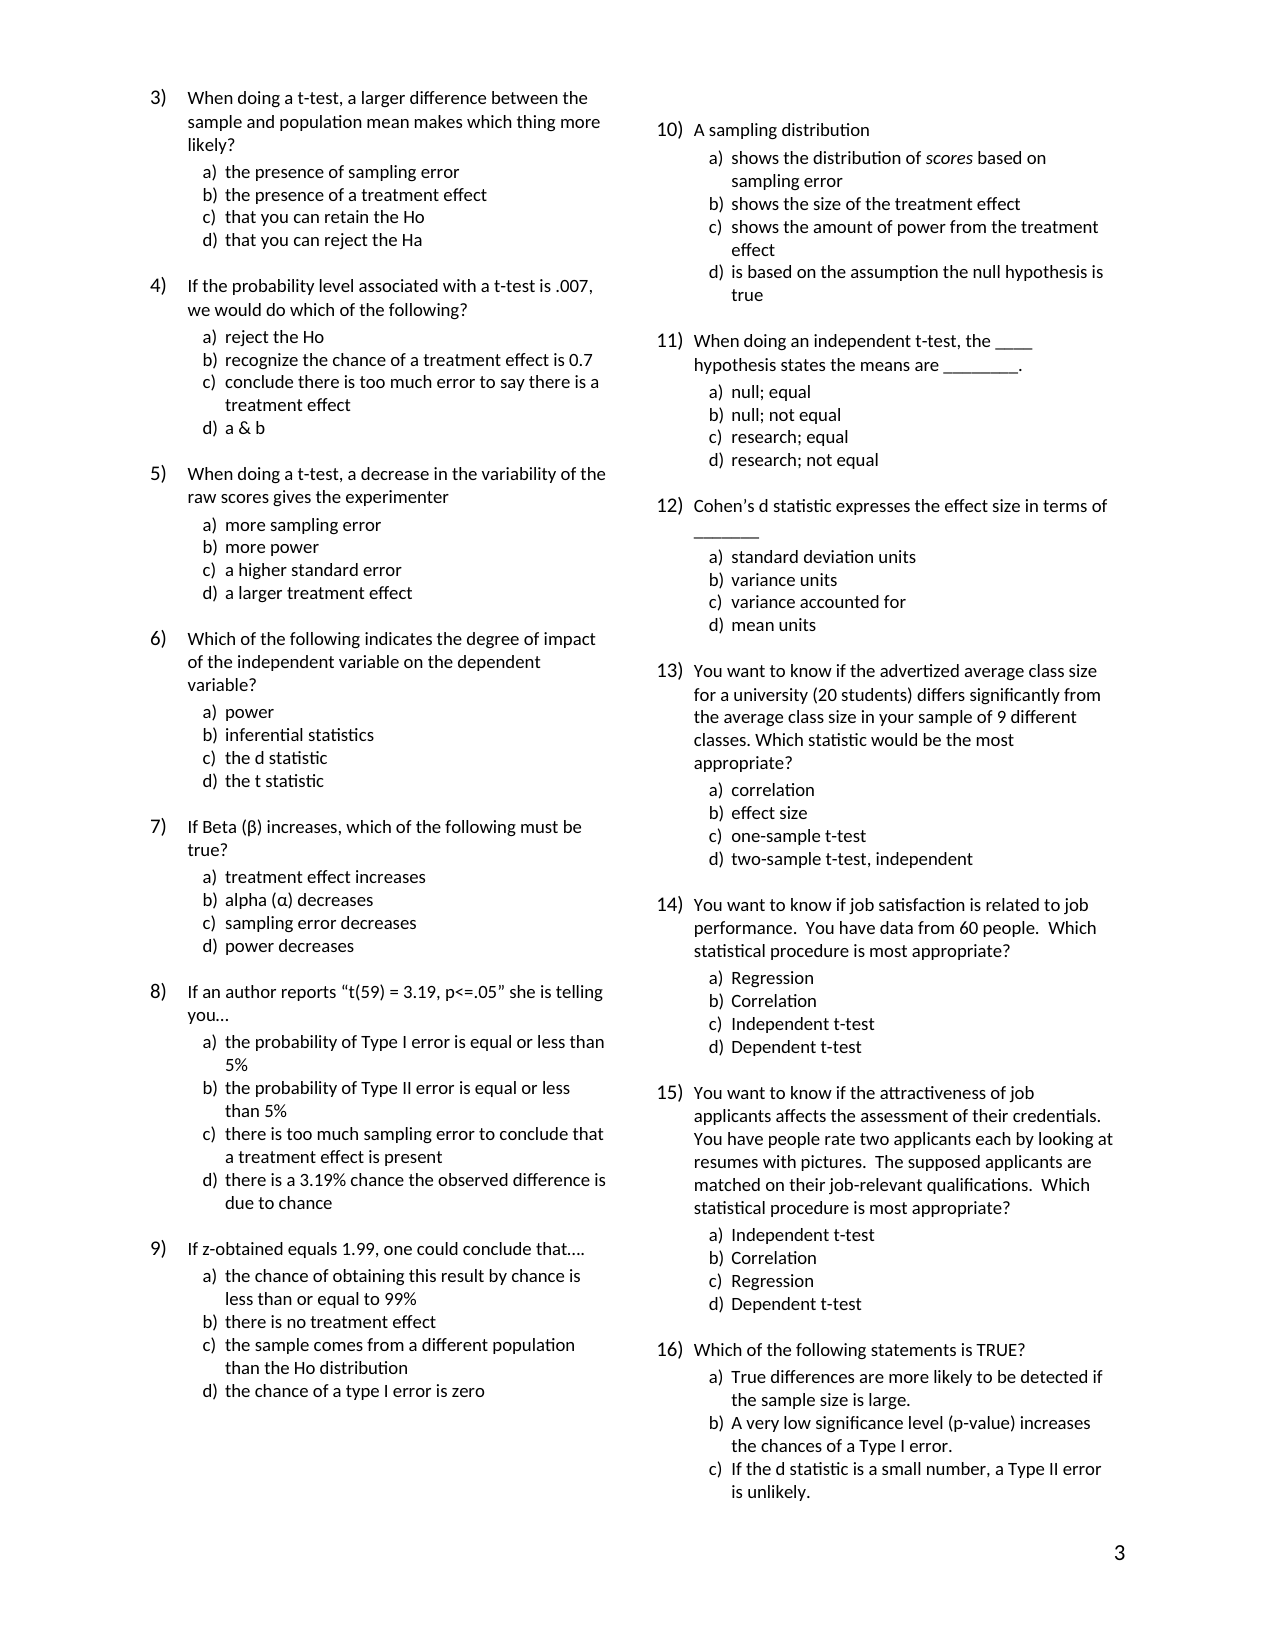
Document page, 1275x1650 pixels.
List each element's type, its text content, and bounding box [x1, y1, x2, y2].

list shows the distribution of scores based on sampling error [709, 146, 1116, 192]
list research; not equal [709, 449, 1116, 472]
list the t statistic [202, 769, 609, 792]
list mean units [709, 614, 1116, 637]
list Which of the following indicates the degree of impact of the independent variable on the dependent variable? [150, 625, 609, 696]
list the probability of Type II error is equal or less than 5% [202, 1076, 609, 1122]
list correlation [709, 779, 1116, 802]
list that you can reject the Ha [202, 228, 609, 251]
list the d statistic [202, 746, 609, 769]
list null; equal [709, 380, 1116, 403]
list You want to know if the advertized average class size for a university (20 students) differs significantly from the average class size in your sample of 9 different classes. Which statistic would be the most appropriate? [656, 657, 1116, 774]
list You want to know if job satisfaction is related to job performance. You have data from 60 people. Which statistical procedure is most appropriate? [656, 891, 1116, 962]
list power [202, 701, 609, 723]
list standard deviation units [709, 545, 1116, 568]
list there is too much sampling error to conclude that a treatment effect is present [202, 1122, 609, 1168]
list reject the Ho [202, 325, 609, 348]
list When doing a t-test, a larger difference between the sample and population mean makes which thing more likely? [150, 84, 609, 156]
list When doing an independent t-test, the ____ hypothesis states the means are ________. [656, 327, 1116, 376]
list null; not equal [709, 403, 1116, 426]
list Correlation [709, 1246, 1116, 1269]
list two-sample t-test, independent [709, 847, 1116, 870]
list sampling error decreases [202, 911, 609, 934]
list variance units [709, 568, 1116, 591]
list more power [202, 536, 609, 558]
list If the probability level associated with a t-test is .007, we would do which of the following? [150, 272, 609, 321]
list Which of the following statements is TRUE? [656, 1336, 1116, 1361]
list shows the amount of power from the treatment effect [709, 215, 1116, 261]
list treatment effect increases [202, 866, 609, 888]
list is based on the assumption the null hypothesis is true [709, 261, 1116, 307]
list the presence of sampling error [202, 160, 609, 183]
list If an author reports “t(59) = 3.19, p<=.05” she is telling you… [150, 978, 609, 1026]
list Dependent t-test [709, 1035, 1116, 1058]
list a larger treatment effect [202, 581, 609, 604]
list the sample comes from a different population than the Ho distribution [202, 1333, 609, 1379]
list alpha (α) decreases [202, 888, 609, 911]
list there is a 3.19% chance the observed difference is due to chance [202, 1168, 609, 1214]
list Correlation [709, 989, 1116, 1012]
list more sampling error [202, 513, 609, 536]
list the chance of a type I error is zero [202, 1379, 609, 1402]
list Regression [709, 1269, 1116, 1292]
list Independent t-test [709, 1012, 1116, 1035]
list If the d statistic is a small number, a Type II error is unlikely. [709, 1457, 1116, 1503]
list A very low significance level (p-value) increases the chances of a Type I error. [709, 1411, 1116, 1457]
list If z-obtained equals 1.99, one could conclude that…. [150, 1235, 609, 1260]
list shows the size of the treatment effect [709, 192, 1116, 215]
list A sampling distribution [656, 117, 1116, 142]
list research; equal [709, 426, 1116, 449]
list the chance of obtaining this result by chance is less than or equal to 99% [202, 1264, 609, 1310]
list True differences are more likely to be detected if the sample size is large. [709, 1365, 1116, 1411]
list You want to know if the attractiveness of job applicants affects the assessment of their credentials. You have people rate two applicants each by looking at resumes with pictures. The supposed applicants are matched on their job-relevant qualifications. Which statistical procedure is most appropriate? [656, 1079, 1116, 1219]
list variance accounted for [709, 591, 1116, 614]
list there is no treatment effect [202, 1310, 609, 1333]
list a & b [202, 416, 609, 439]
list Independent t-test [709, 1223, 1116, 1246]
list the presence of a treatment effect [202, 183, 609, 206]
list When doing a t-test, a decrease in the variability of the raw scores gives the experimenter [150, 460, 609, 508]
list recognize the chance of a treatment effect is 0.7 [202, 348, 609, 371]
list that you can retain the Ho [202, 206, 609, 228]
list one-sample t-test [709, 824, 1116, 847]
list inferential statistics [202, 723, 609, 746]
list a higher standard error [202, 558, 609, 581]
list Cohen’s d statistic expresses the effect size in terms of _______ [656, 492, 1116, 541]
list the probability of Type I error is equal or less than 5% [202, 1031, 609, 1076]
list Dependent t-test [709, 1292, 1116, 1315]
list conclude there is too much error to say there is a treatment effect [202, 371, 609, 416]
list effect size [709, 802, 1116, 824]
list power decreases [202, 934, 609, 957]
list If Beta (β) increases, which of the following must be true? [150, 813, 609, 861]
list Regression [709, 967, 1116, 989]
